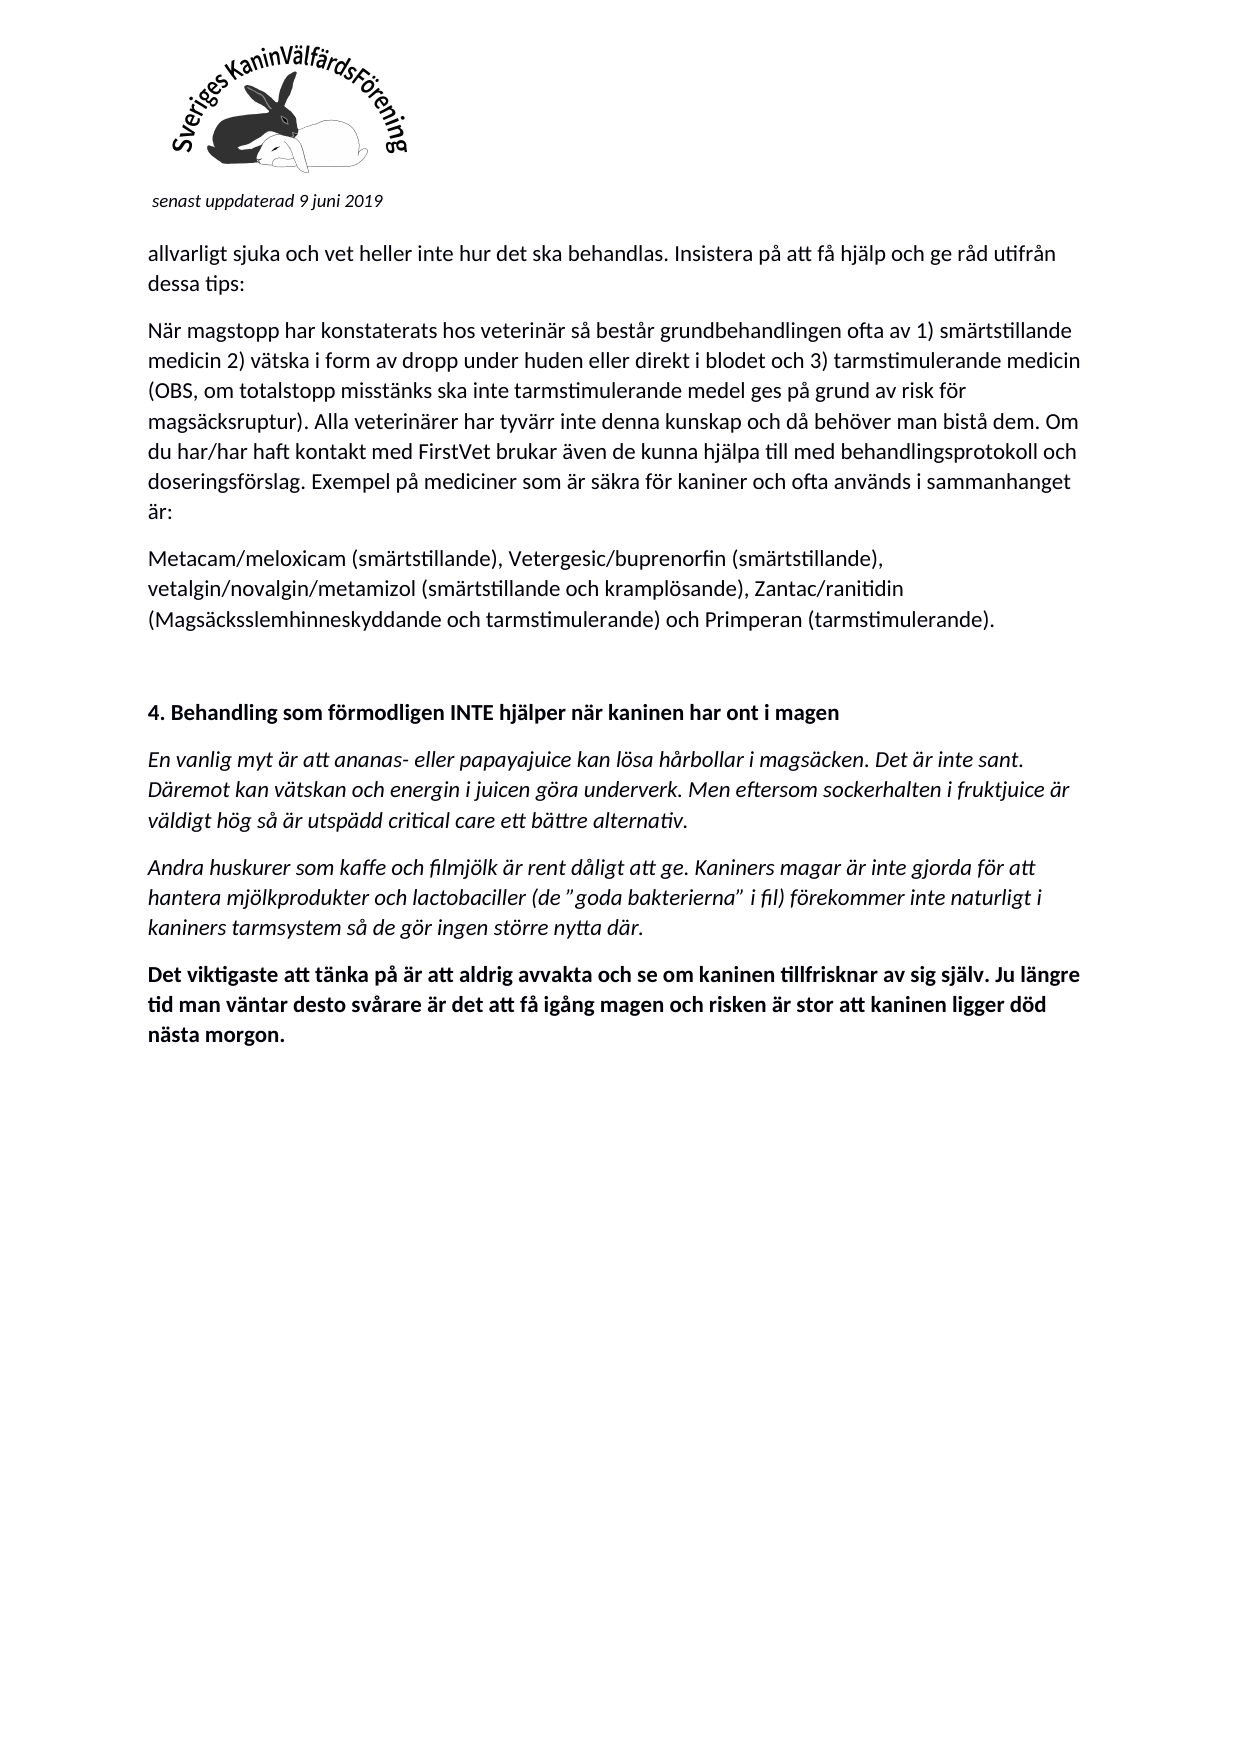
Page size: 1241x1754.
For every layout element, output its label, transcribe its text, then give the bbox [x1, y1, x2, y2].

picture [158, 39, 420, 176]
text Det viktigaste att tänka på är att aldrig avvakta och se om kaninen tillfrisknar av sig själv. Ju längre tid man väntar desto svårare är det att få igång magen och risken är stor att kaninen ligger död nästa morgon. [148, 960, 1093, 1048]
text När magstopp har konstaterats hos veterinär så består grundbehandlingen ofta av 1) smärtstillande medicin 2) vätska i form av dropp under huden eller direkt i blodet och 3) tarmstimulerande medicin (OBS, om totalstopp misstänks ska inte tarmstimulerande medel ges på grund av risk för magsäcksruptur). Alla veterinärer har tyvärr inte denna kunskap och då behöver man bistå dem. Om du har/har haft kontakt med FirstVet brukar även de kunna hjälpa till med behandlingsprotokoll och doseringsförslag. Exempel på mediciner som är säkra för kaniner och ofta används i sammanhanget är: [148, 316, 1093, 526]
text Andra huskurer som kaffe och filmjölk är rent dåligt att ge. Kaniners magar är inte gjorda för att hantera mjölkprodukter och lactobaciller (de ”goda bakterierna” i fil) förekommer inte naturligt i kaniners tarmsystem så de gör ingen större nytta där. [148, 853, 1093, 941]
text 4. Behandling som förmodligen INTE hjälper när kaninen har ont i magen [148, 698, 1093, 727]
text Metacam/meloxicam (smärtstillande), Vetergesic/buprenorfin (smärtstillande), vetalgin/novalgin/metamizol (smärtstillande och kramplösande), Zantac/ranitidin (Magsäcksslemhinneskyddande och tarmstimulerande) och Primperan (tarmstimulerande). [148, 544, 1093, 633]
text En vanlig myt är att ananas- eller papayajuice kan lösa hårbollar i magsäcken. Det är inte sant. Däremot kan vätskan och energin i juicen göra underverk. Men eftersom sockerhalten i fruktjuice är väldigt hög så är utspädd critical care ett bättre alternativ. [148, 745, 1093, 834]
